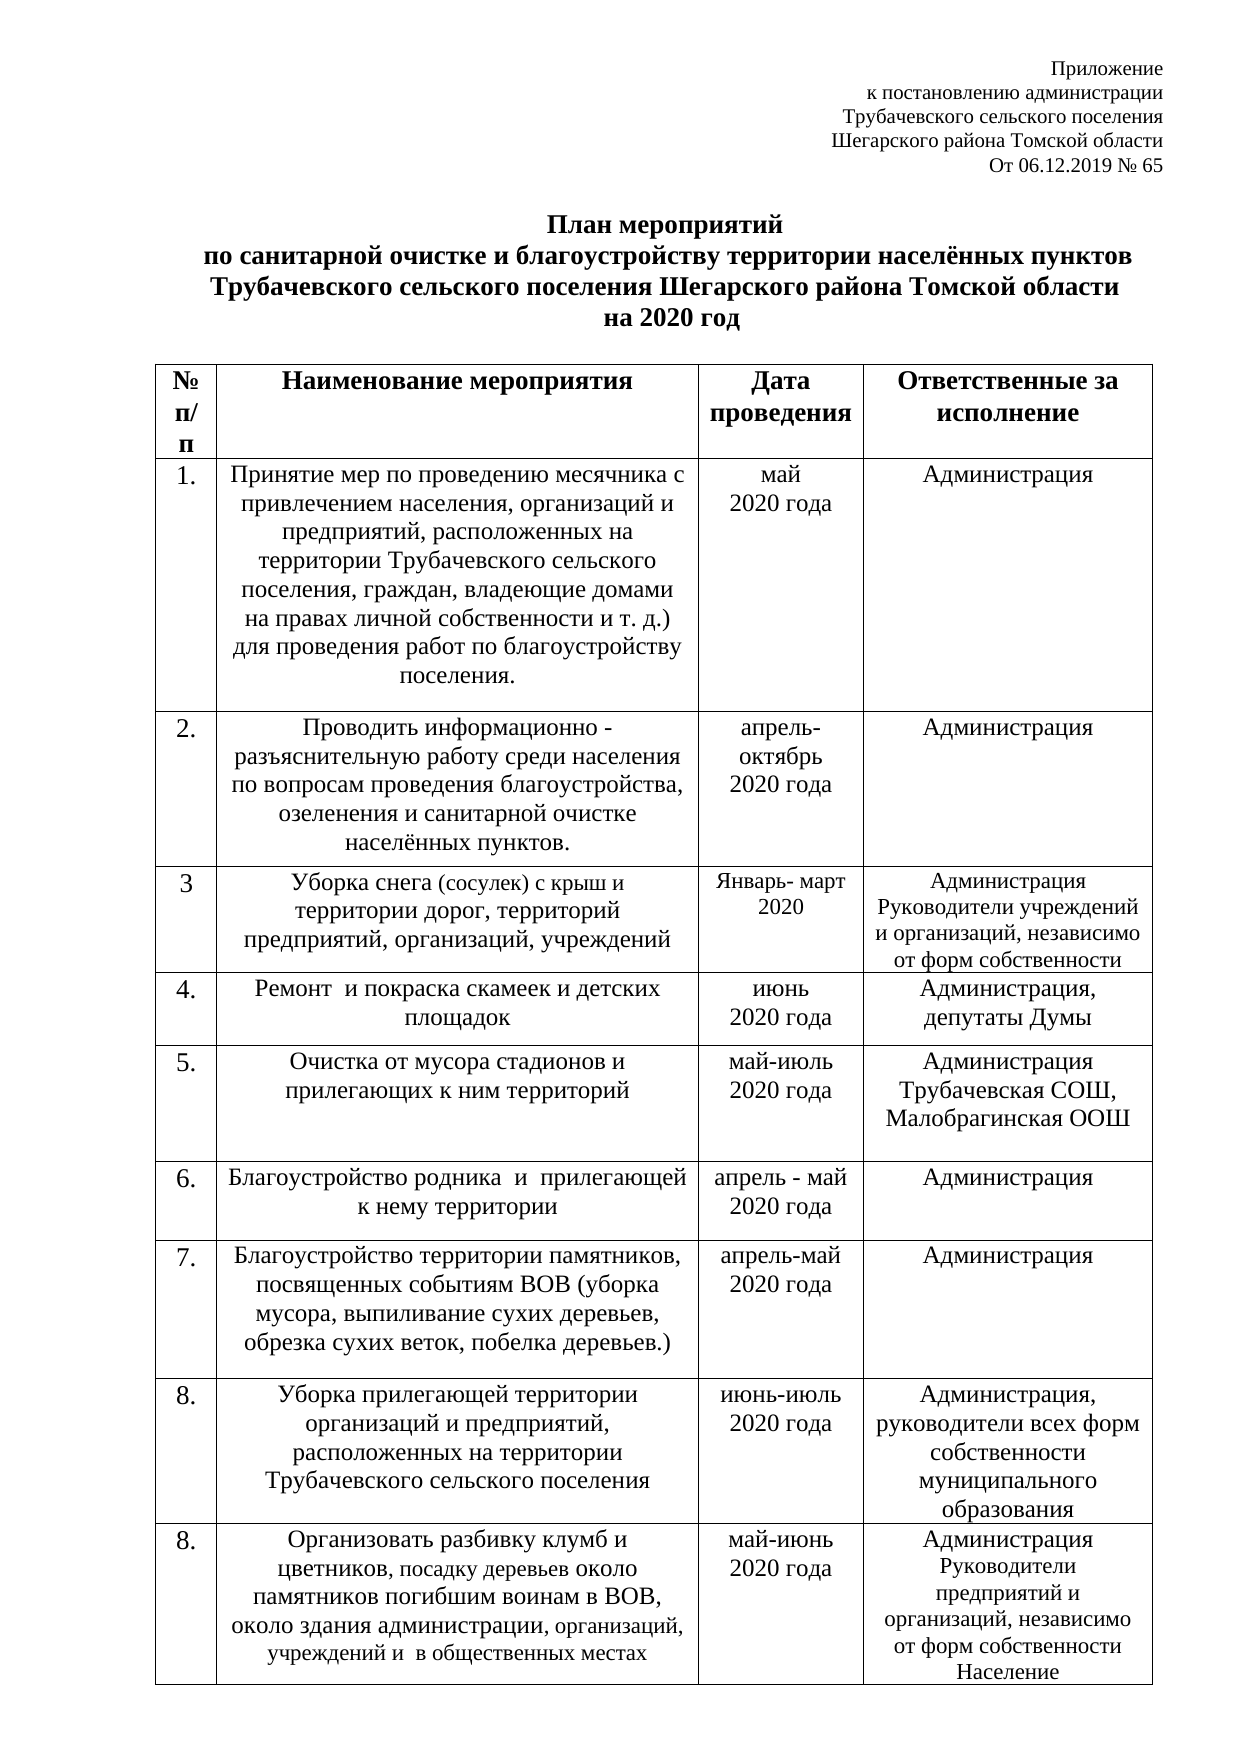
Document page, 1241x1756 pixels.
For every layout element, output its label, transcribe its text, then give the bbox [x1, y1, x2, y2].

table_cell Администрация Руководители учреждений и организаций, независимо от форм собственности [864, 867, 1152, 972]
table_cell 7. [156, 1241, 216, 1378]
text на 2020 год [167, 301, 1163, 332]
table_header № п/п [156, 365, 216, 458]
table_header Наименование мероприятия [217, 365, 698, 458]
table_cell Уборка прилегающей территории организаций и предприятий, расположенных на территории Трубачевского сельского поселения [217, 1379, 698, 1523]
table_cell Принятие мер по проведению месячника с привлечением населения, организаций и предприятий, расположенных на территории Трубачевского сельского поселения, граждан, владеющие домами на правах личной собственности и т. д.) для проведения работ по благоустройству поселения. [217, 459, 698, 711]
table_cell Администрация [864, 459, 1152, 711]
text Приложение [167, 56, 1163, 80]
table_cell 2. [156, 712, 216, 866]
table_cell 4. [156, 973, 216, 1045]
text к постановлению администрации [167, 80, 1163, 104]
table_cell Администрация, депутаты Думы [864, 973, 1152, 1045]
table_cell 6. [156, 1162, 216, 1239]
table_cell Уборка снега (сосулек) с крыш и территории дорог, территорий предприятий, организаций, учреждений [217, 867, 698, 972]
table_cell Администрация, руководители всех форм собственности муниципального образования [864, 1379, 1152, 1523]
table_cell апрель - май 2020 года [699, 1162, 863, 1239]
table_cell Январь- март 2020 [699, 867, 863, 972]
table_cell Организовать разбивку клумб и цветников, посадку деревьев около памятников погибшим воинам в ВОВ, около здания администрации, организаций, учреждений и в общественных местах [217, 1524, 698, 1684]
text Трубачевского сельского поселения [167, 104, 1163, 128]
table_header Ответственные за исполнение [864, 365, 1152, 458]
table_cell май-июль 2020 года [699, 1046, 863, 1161]
table_cell 5. [156, 1046, 216, 1161]
table_cell Администрация Трубачевская СОШ, Малобрагинская ООШ [864, 1046, 1152, 1161]
text по санитарной очистке и благоустройству территории населённых пунктов Трубачевского сельского поселения Шегарского района Томской области [167, 239, 1163, 301]
table_cell апрель-октябрь 2020 года [699, 712, 863, 866]
table_cell Администрация [864, 712, 1152, 866]
table_cell Благоустройство родника и прилегающей к нему территории [217, 1162, 698, 1239]
table_cell Проводить информационно - разъяснительную работу среди населения по вопросам проведения благоустройства, озеленения и санитарной очистке населённых пунктов. [217, 712, 698, 866]
table_cell 1. [156, 459, 216, 711]
table_cell 8. [156, 1379, 216, 1523]
table_cell Администрация [864, 1241, 1152, 1378]
table_cell май 2020 года [699, 459, 863, 711]
table_cell 3 [156, 867, 216, 972]
table_cell 8. [156, 1524, 216, 1684]
table_cell июнь 2020 года [699, 973, 863, 1045]
table_cell Благоустройство территории памятников, посвященных событиям ВОВ (уборка мусора, выпиливание сухих деревьев, обрезка сухих веток, побелка деревьев.) [217, 1241, 698, 1378]
text От 06.12.2019 № 65 [167, 152, 1163, 177]
table_cell июнь-июль 2020 года [699, 1379, 863, 1523]
table_cell Администрация Руководители предприятий и организаций, независимо от форм собственности Население [864, 1524, 1152, 1684]
table_cell Очистка от мусора стадионов и прилегающих к ним территорий [217, 1046, 698, 1161]
table_cell май-июнь 2020 года [699, 1524, 863, 1684]
table_cell апрель-май 2020 года [699, 1241, 863, 1378]
text Шегарского района Томской области [167, 128, 1163, 152]
table_cell Администрация [864, 1162, 1152, 1239]
table_cell Ремонт и покраска скамеек и детских площадок [217, 973, 698, 1045]
text План мероприятий [167, 208, 1163, 239]
table_header Дата проведения [699, 365, 863, 458]
